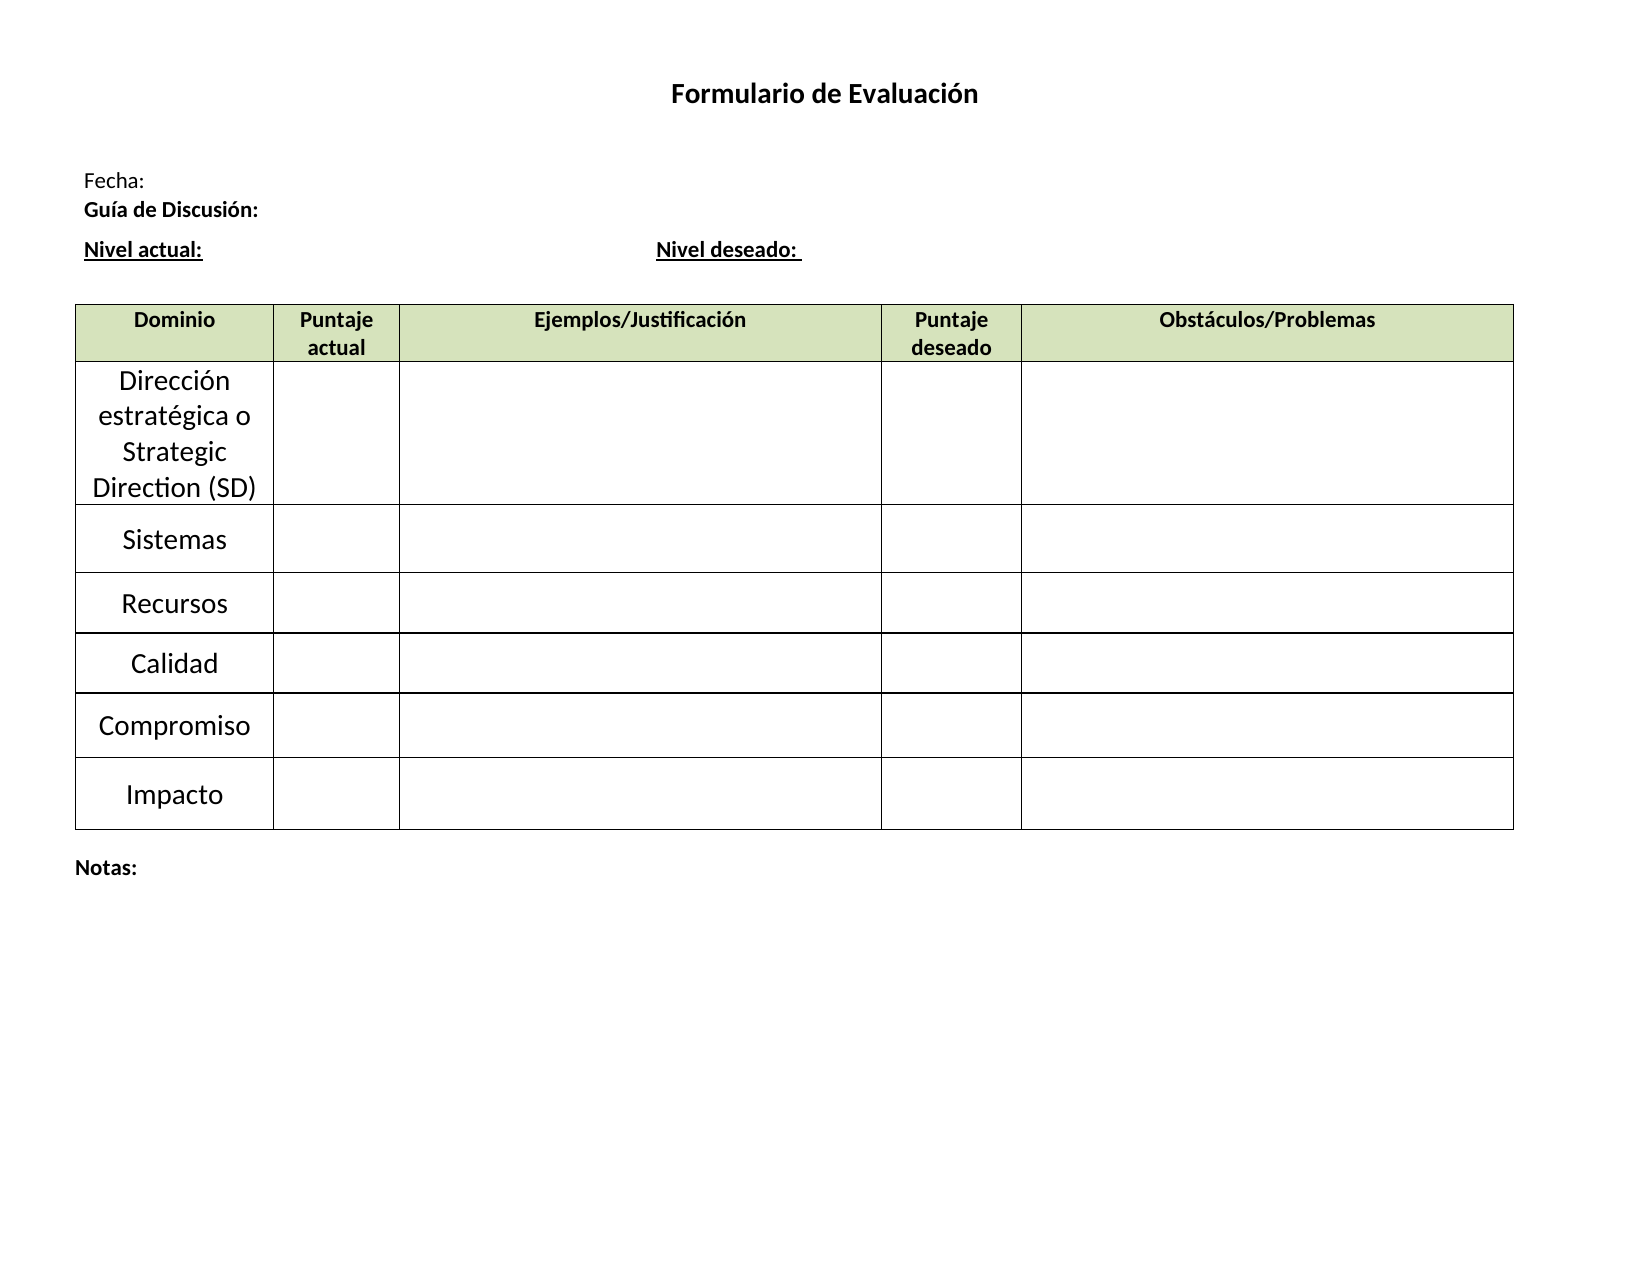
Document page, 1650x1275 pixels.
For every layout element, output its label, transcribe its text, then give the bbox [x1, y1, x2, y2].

table_header Dominio [76, 305, 273, 361]
table_header Puntaje actual [274, 305, 399, 361]
table_cell [400, 694, 881, 757]
table_cell [274, 758, 399, 829]
text Guía de Discusión: [75, 195, 1575, 223]
table_cell [1022, 362, 1513, 504]
title Formulario de Evaluación [75, 75, 1575, 111]
table_cell [274, 634, 399, 692]
subtitle Nivel actual: Nivel deseado: [84, 235, 1575, 263]
table_cell [882, 573, 1021, 632]
table_cell Calidad [76, 634, 273, 692]
table_cell [1022, 505, 1513, 572]
text Notas: [75, 853, 1575, 881]
table_cell [882, 694, 1021, 757]
table_cell [1022, 758, 1513, 829]
table_cell Dirección estratégica o Strategic Direction (SD) [76, 362, 273, 504]
table_cell Sistemas [76, 505, 273, 572]
table_cell Impacto [76, 758, 273, 829]
table_cell [274, 694, 399, 757]
table_cell [400, 505, 881, 572]
table_header Obstáculos/Problemas [1022, 305, 1513, 361]
table_cell [400, 758, 881, 829]
text Fecha: [75, 167, 1575, 195]
table_cell [882, 505, 1021, 572]
table_cell [1022, 634, 1513, 692]
table_cell [1022, 573, 1513, 632]
table_cell [400, 573, 881, 632]
table_cell [274, 505, 399, 572]
table_cell Recursos [76, 573, 273, 632]
table_header Puntaje deseado [882, 305, 1021, 361]
table_cell [1022, 694, 1513, 757]
table_cell [274, 362, 399, 504]
table_cell Compromiso [76, 694, 273, 757]
table_cell [274, 573, 399, 632]
table_cell [882, 758, 1021, 829]
table_cell [400, 634, 881, 692]
table_cell [882, 634, 1021, 692]
table_cell [400, 362, 881, 504]
table_header Ejemplos/Justificación [400, 305, 881, 361]
table_cell [882, 362, 1021, 504]
